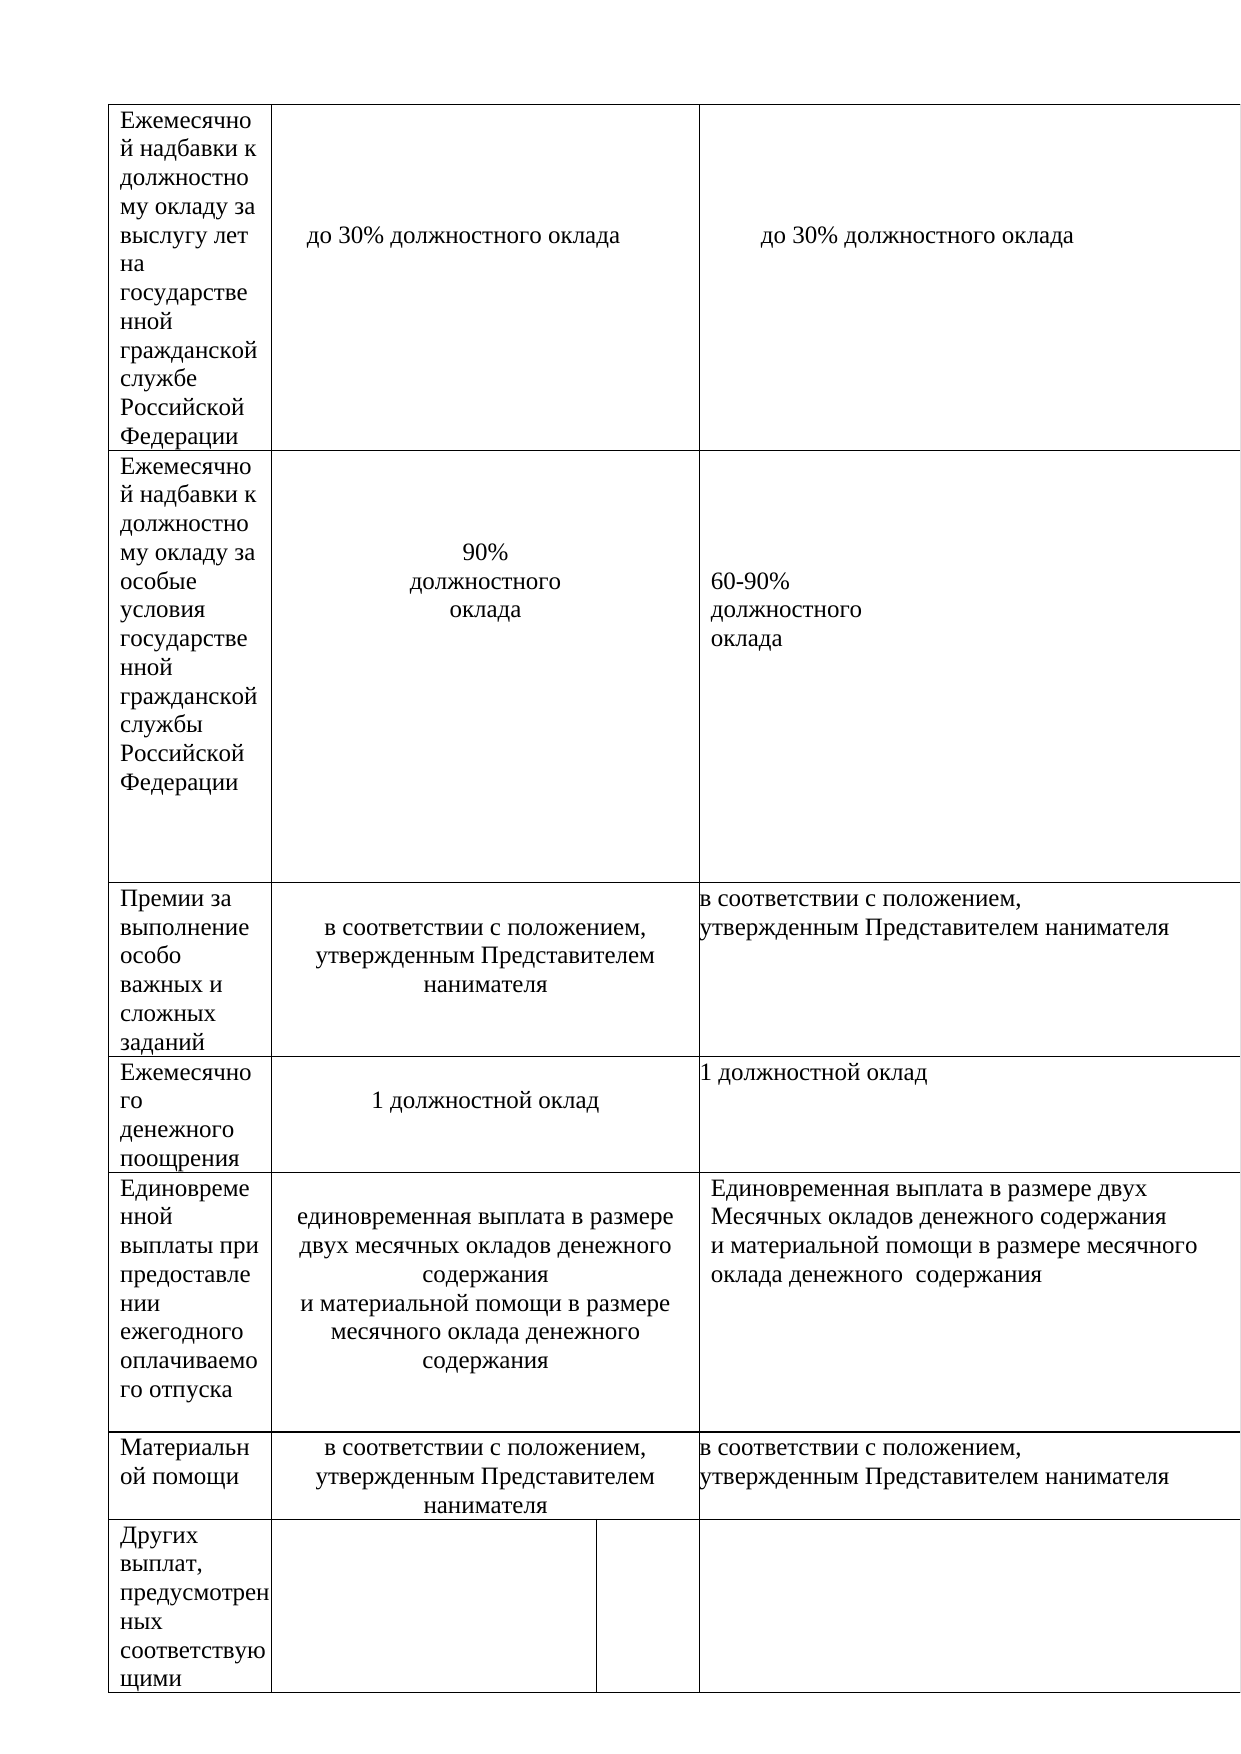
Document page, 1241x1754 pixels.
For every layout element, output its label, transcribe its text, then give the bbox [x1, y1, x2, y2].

table_cell 1 должностной оклад [272, 1057, 699, 1172]
table_cell в соответствии с положением, утвержденным Представителем нанимателя [272, 1433, 699, 1519]
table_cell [109, 1520, 271, 1692]
table_cell единовременная выплата в размере двух месячных окладов денежного содержания и материальной помощи в размере месячного оклада денежного содержания [272, 1173, 699, 1431]
table_cell до 30% должностного оклада [700, 105, 1240, 450]
table_cell [700, 1520, 1240, 1692]
table_cell 60-90% должностного оклада [700, 451, 1240, 882]
table_cell [272, 1520, 596, 1692]
table_cell Единовременной выплаты при предоставлении ежегодного оплачиваемого отпуска [109, 1173, 271, 1431]
table_cell 90% должностного оклада [272, 451, 699, 882]
table_cell Ежемесячной надбавки к должностному окладу за особые условия государственной гражданской службы Российской Федерации [109, 451, 271, 882]
table_cell Премии за выполнение особо важных и сложных заданий [109, 883, 271, 1056]
table_cell [597, 1520, 699, 1692]
table_cell Ежемесячного денежного поощрения [109, 1057, 271, 1172]
table_cell в соответствии с положением, утвержденным Представителем нанимателя [700, 1433, 1240, 1519]
table_cell 1 должностной оклад [700, 1057, 1240, 1172]
table_cell Ежемесячной надбавки к должностному окладу за выслугу лет на государственной гражданской службе Российской Федерации [109, 105, 271, 450]
table_cell Материальной помощи [109, 1433, 271, 1519]
table_cell в соответствии с положением, утвержденным Представителем нанимателя [700, 883, 1240, 1056]
table_cell в соответствии с положением, утвержденным Представителем нанимателя [272, 883, 699, 1056]
table_cell Единовременная выплата в размере двух Месячных окладов денежного содержания и материальной помощи в размере месячного оклада денежного содержания [700, 1173, 1240, 1431]
table_cell до 30% должностного оклада [272, 105, 699, 450]
